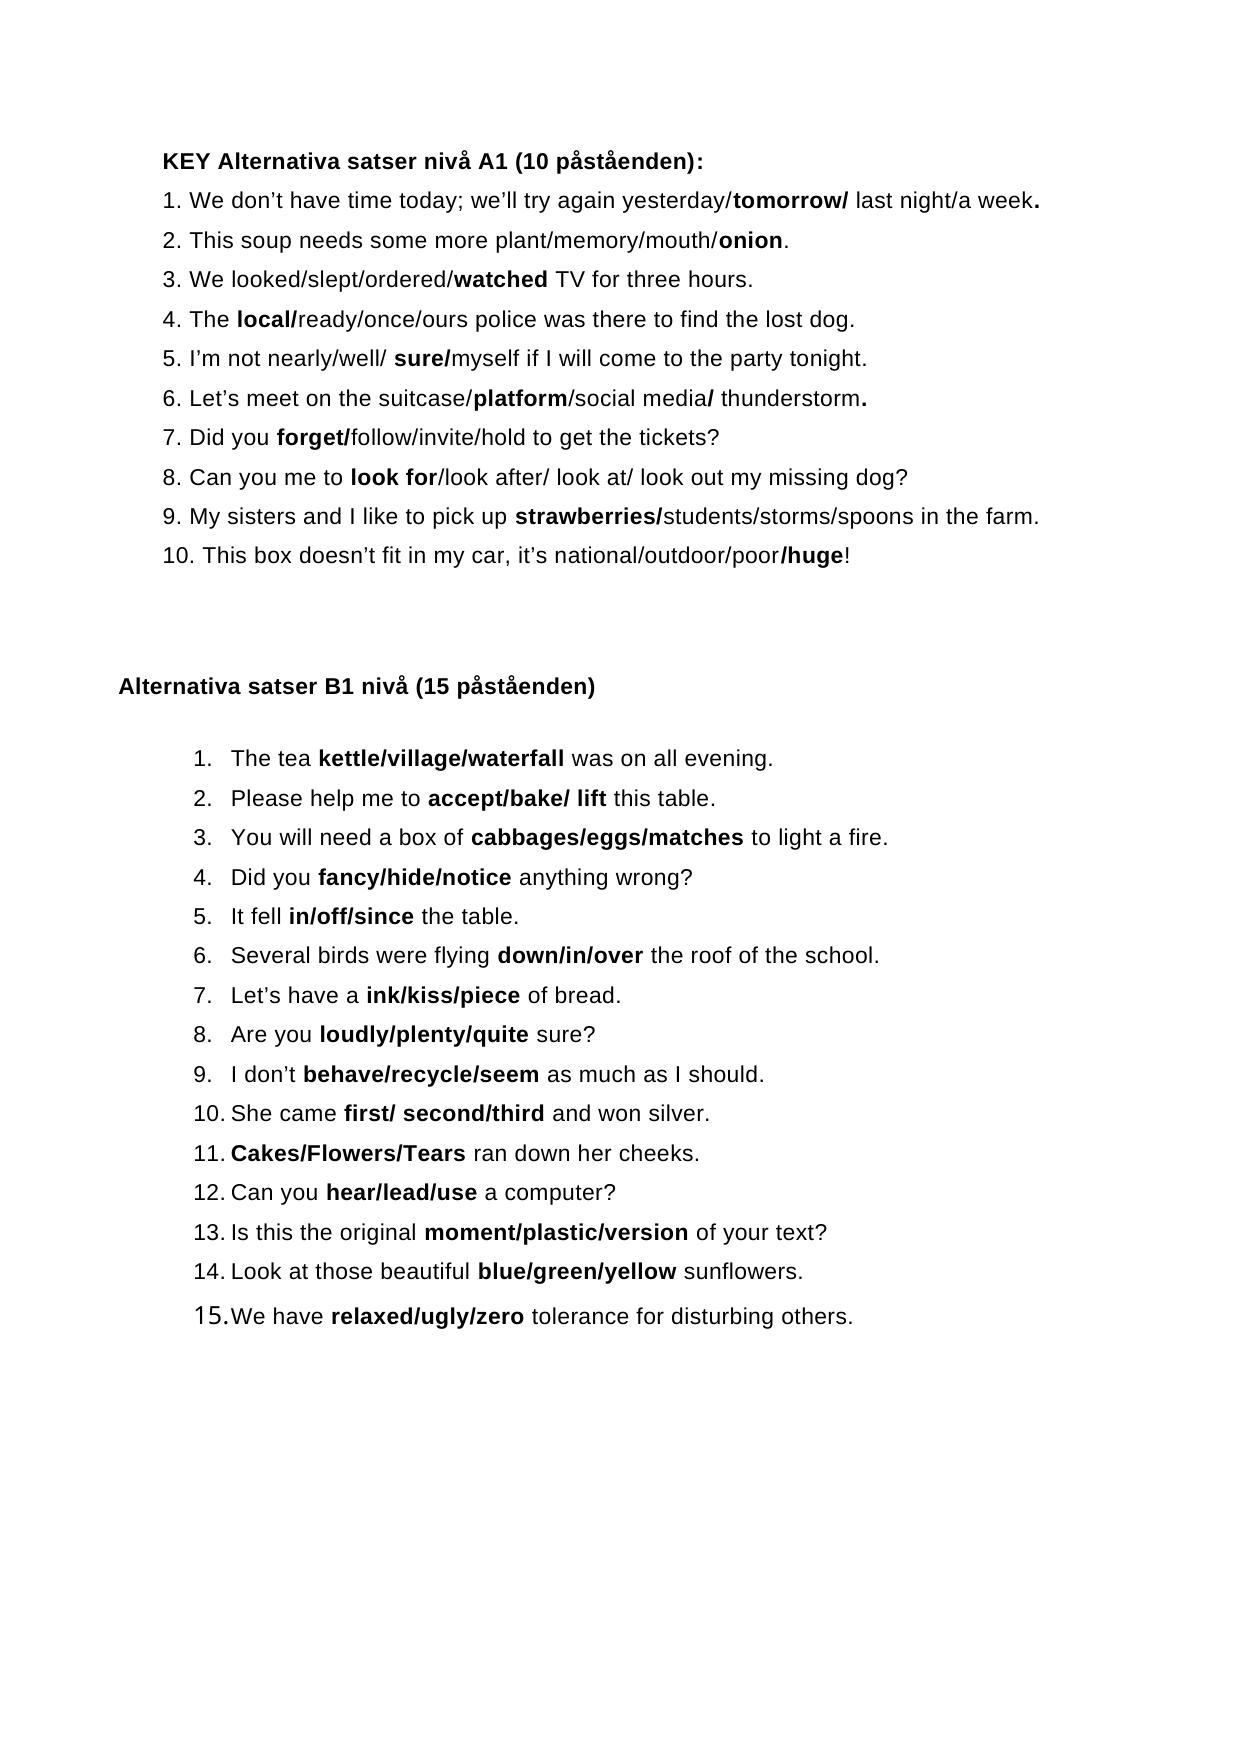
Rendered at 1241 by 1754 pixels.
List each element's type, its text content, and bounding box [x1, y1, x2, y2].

list The tea kettle/village/waterfall was on all evening. [193, 745, 1122, 771]
list Several birds were flying down/in/over the roof of the school. [193, 942, 1122, 969]
list Are you loudly/plenty/quite sure? [193, 1021, 1122, 1048]
list Did you fancy/hide/notice anything wrong? [193, 863, 1122, 890]
list Please help me to accept/bake/ lift this table. [193, 784, 1122, 811]
text 4. The local/ready/once/ours police was there to find the lost dog. [162, 306, 1122, 332]
text 7. Did you forget/follow/invite/hold to get the tickets? [162, 424, 1122, 450]
list It fell in/off/since the table. [193, 903, 1122, 929]
text 1. We don’t have time today; we’ll try again yesterday/tomorrow/ last night/a week. [162, 187, 1122, 213]
text 9. My sisters and I like to pick up strawberries/students/storms/spoons in the farm. [162, 503, 1122, 529]
list Look at those beautiful blue/green/yellow sunflowers. [193, 1258, 1122, 1284]
text Alternativa satser B1 nivå (15 påståenden) [118, 673, 1122, 700]
text 3. We looked/slept/ordered/watched TV for three hours. [162, 266, 1122, 292]
list Cakes/Flowers/Tears ran down her cheeks. [193, 1140, 1122, 1166]
list She came first/ second/third and won silver. [193, 1100, 1122, 1127]
text 6. Let’s meet on the suitcase/platform/social media/ thunderstorm. [162, 384, 1122, 411]
list We have relaxed/ugly/zero tolerance for disturbing others. [193, 1298, 1122, 1332]
list I don’t behave/recycle/seem as much as I should. [193, 1061, 1122, 1087]
text KEY Alternativa satser nivå A1 (10 påståenden): [162, 148, 1122, 174]
text 10. This box doesn’t fit in my car, it’s national/outdoor/poor/huge! [162, 542, 1122, 569]
list Is this the original moment/plastic/version of your text? [193, 1219, 1122, 1245]
text 2. This soup needs some more plant/memory/mouth/onion. [162, 227, 1122, 253]
list You will need a box of cabbages/eggs/matches to light a fire. [193, 824, 1122, 850]
list Let’s have a ink/kiss/piece of bread. [193, 982, 1122, 1008]
text 5. I’m not nearly/well/ sure/myself if I will come to the party tonight. [162, 345, 1122, 371]
list Can you hear/lead/use a computer? [193, 1179, 1122, 1206]
text 8. Can you me to look for/look after/ look at/ look out my missing dog? [162, 463, 1122, 490]
